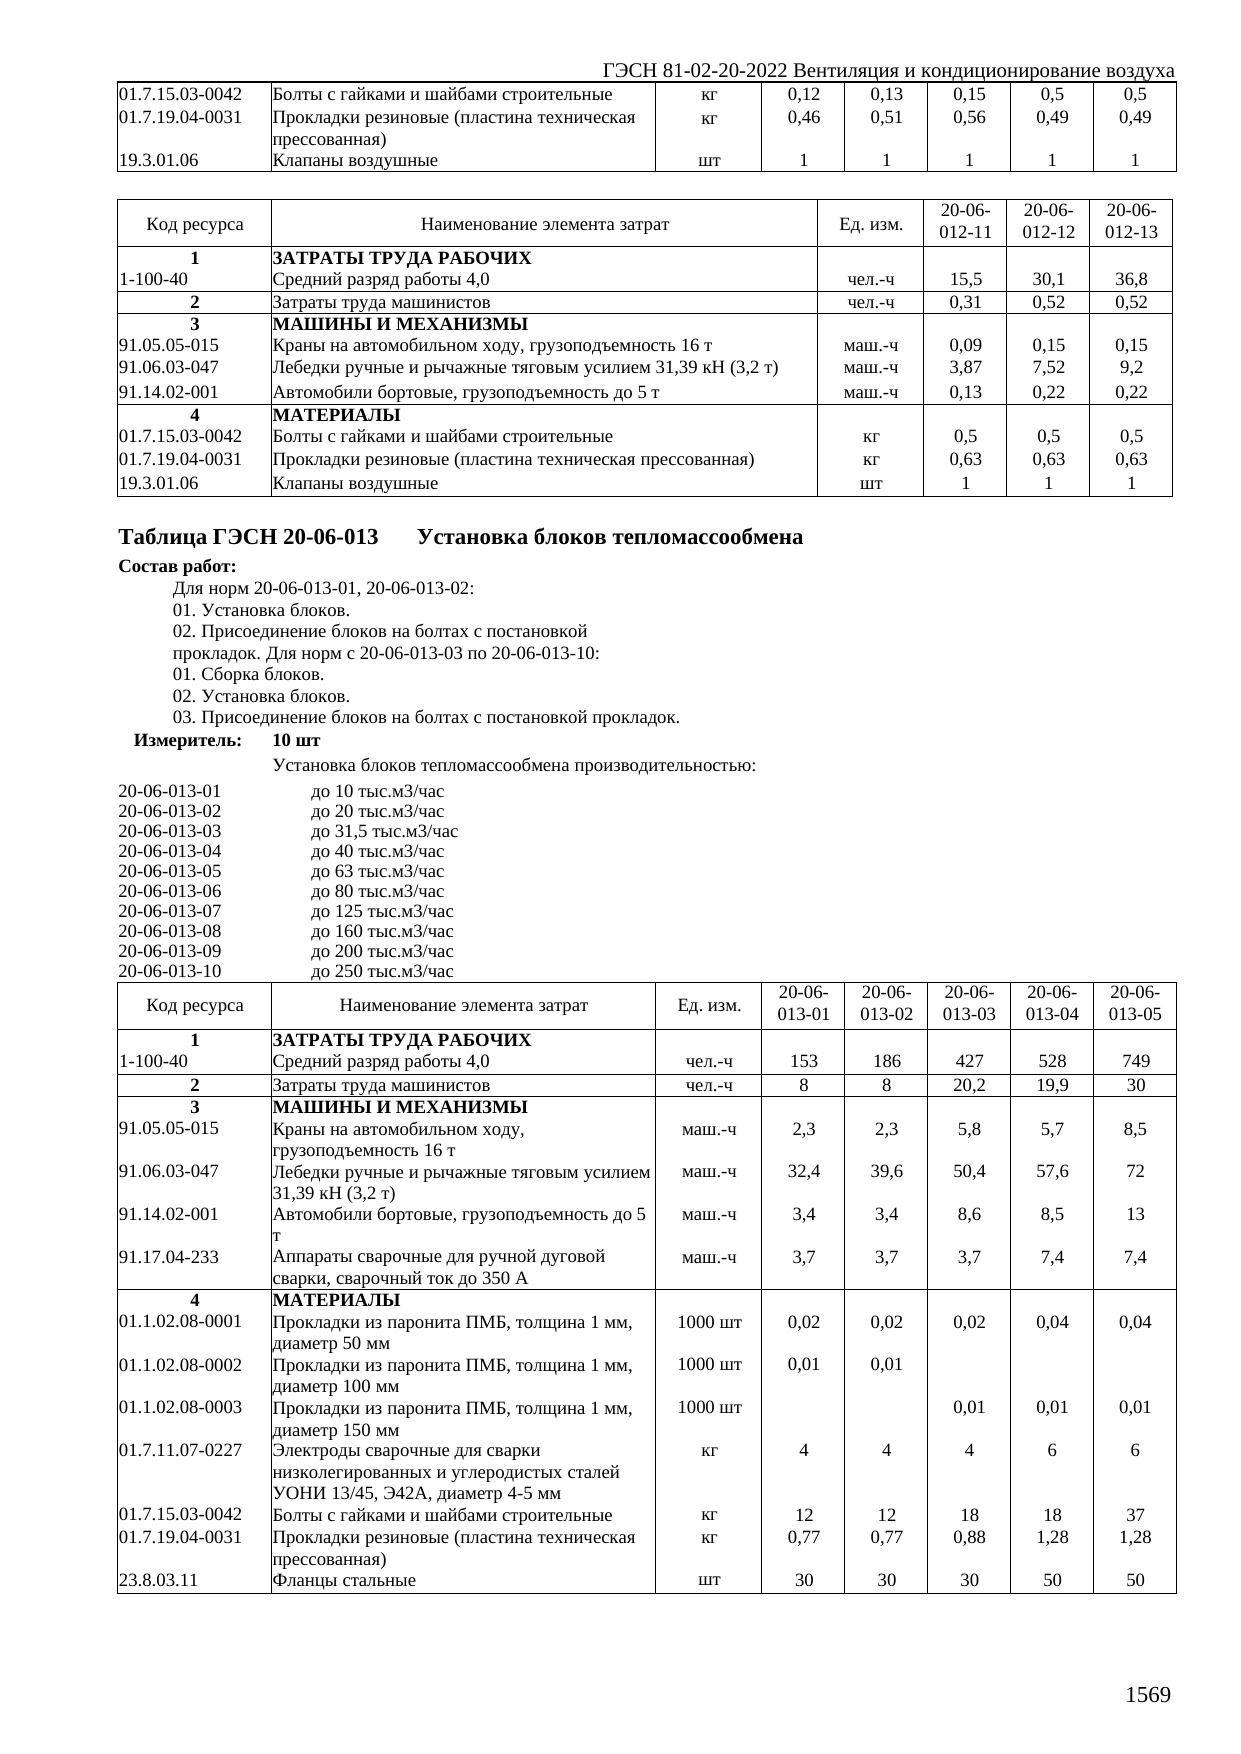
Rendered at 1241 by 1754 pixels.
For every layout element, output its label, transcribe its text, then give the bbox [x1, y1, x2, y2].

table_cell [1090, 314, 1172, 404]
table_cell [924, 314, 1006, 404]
list до 160 тыс.м3/час [118, 921, 1196, 941]
list до 200 тыс.м3/час [118, 941, 1196, 961]
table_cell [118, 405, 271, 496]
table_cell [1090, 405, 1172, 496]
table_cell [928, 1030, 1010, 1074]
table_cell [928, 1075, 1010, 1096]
text 20-06-013-10 до 250 тыс.м3/час [118, 961, 1196, 982]
list Установка блоков. [173, 599, 1196, 620]
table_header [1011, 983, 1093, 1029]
list Сборка блоков. [173, 663, 1196, 685]
list до 20 тыс.м3/час [118, 801, 1196, 821]
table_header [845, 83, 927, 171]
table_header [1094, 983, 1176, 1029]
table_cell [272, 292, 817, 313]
subtitle Таблица ГЭСН 20-06-013 Установка блоков тепломассообмена [118, 523, 1196, 550]
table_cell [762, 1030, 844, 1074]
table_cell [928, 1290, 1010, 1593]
list Присоединение блоков на болтах с постановкой прокладок. Для норм с 20-06-013-03 по 20-06-013-10: [173, 620, 680, 663]
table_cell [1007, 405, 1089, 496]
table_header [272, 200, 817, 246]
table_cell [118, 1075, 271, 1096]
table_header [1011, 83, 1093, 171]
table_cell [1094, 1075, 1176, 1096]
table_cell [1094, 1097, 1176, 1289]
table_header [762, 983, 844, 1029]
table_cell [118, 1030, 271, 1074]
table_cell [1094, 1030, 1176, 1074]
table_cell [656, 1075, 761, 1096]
text Установка блоков тепломассообмена производительностью: [272, 754, 1196, 776]
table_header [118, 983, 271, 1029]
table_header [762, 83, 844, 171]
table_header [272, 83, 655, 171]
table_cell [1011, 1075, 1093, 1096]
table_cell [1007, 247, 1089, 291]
list до 31,5 тыс.м3/час [118, 821, 1196, 841]
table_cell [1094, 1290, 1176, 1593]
list до 10 тыс.м3/час [118, 781, 1196, 801]
list до 125 тыс.м3/час [118, 901, 1196, 921]
subtitle Измеритель: 10 шт [134, 728, 1196, 750]
list до 63 тыс.м3/час [118, 861, 1196, 881]
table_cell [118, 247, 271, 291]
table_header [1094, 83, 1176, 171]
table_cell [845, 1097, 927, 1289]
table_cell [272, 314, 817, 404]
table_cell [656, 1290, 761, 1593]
text Для норм 20-06-013-01, 20-06-013-02: [173, 577, 1196, 598]
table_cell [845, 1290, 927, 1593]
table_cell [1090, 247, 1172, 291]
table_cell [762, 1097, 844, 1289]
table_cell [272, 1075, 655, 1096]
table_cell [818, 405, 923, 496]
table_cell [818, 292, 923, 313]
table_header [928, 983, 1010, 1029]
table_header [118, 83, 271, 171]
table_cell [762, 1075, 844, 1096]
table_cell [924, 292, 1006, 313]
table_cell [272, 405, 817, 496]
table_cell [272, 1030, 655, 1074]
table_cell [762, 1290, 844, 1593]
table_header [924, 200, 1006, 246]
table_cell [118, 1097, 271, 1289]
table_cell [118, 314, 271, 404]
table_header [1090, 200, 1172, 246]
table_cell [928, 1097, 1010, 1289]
list до 40 тыс.м3/час [118, 841, 1196, 861]
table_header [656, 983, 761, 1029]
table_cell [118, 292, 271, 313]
list Установка блоков. [173, 685, 1196, 707]
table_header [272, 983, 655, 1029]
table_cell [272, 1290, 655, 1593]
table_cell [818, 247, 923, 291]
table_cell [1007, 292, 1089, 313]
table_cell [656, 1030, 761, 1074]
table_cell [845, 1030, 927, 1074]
list Присоединение блоков на болтах с постановкой прокладок. [173, 707, 1196, 728]
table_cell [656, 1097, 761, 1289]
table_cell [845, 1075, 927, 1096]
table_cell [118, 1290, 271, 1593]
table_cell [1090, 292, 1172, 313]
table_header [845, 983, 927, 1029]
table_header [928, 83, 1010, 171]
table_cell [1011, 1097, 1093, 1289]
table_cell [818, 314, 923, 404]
subtitle Состав работ: [118, 554, 1196, 576]
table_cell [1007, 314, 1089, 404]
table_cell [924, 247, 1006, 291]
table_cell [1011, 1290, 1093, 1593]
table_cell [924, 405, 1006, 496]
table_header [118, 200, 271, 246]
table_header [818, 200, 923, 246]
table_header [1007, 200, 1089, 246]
list до 80 тыс.м3/час [118, 881, 1196, 901]
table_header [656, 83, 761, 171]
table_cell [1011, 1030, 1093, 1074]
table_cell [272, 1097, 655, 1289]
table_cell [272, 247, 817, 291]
